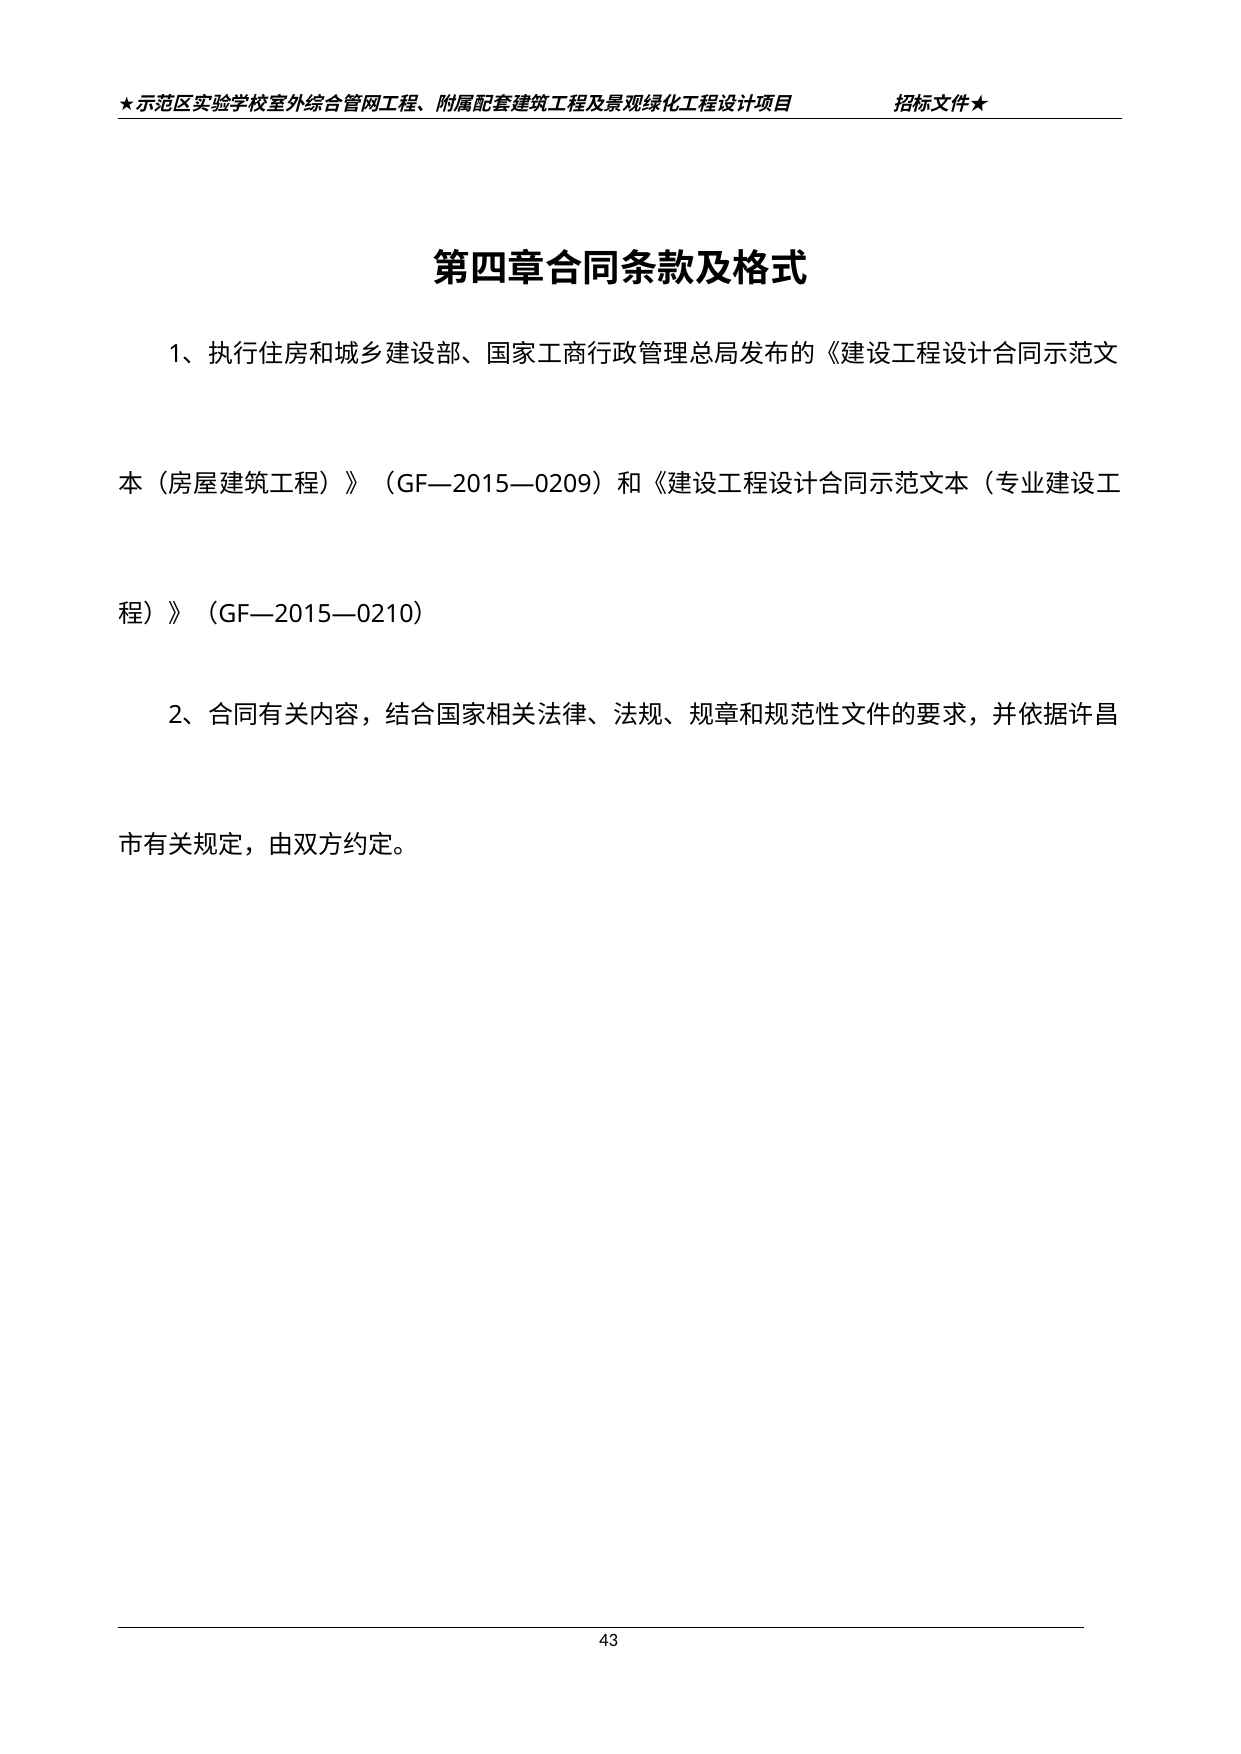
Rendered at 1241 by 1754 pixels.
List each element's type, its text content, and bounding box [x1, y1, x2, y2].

text 1、执行住房和城乡建设部、国家工商行政管理总局发布的《建设工程设计合同示范文本（房屋建筑工程）》（GF—2015—0209）和《建设工程设计合同示范文本（专业建设工程）》（GF—2015—0210） [118, 319, 1122, 644]
text 2、合同有关内容，结合国家相关法律、法规、规章和规范性文件的要求，并依据许昌市有关规定，由双方约定。 [118, 680, 1122, 875]
text 第四章合同条款及格式 [118, 237, 1122, 292]
